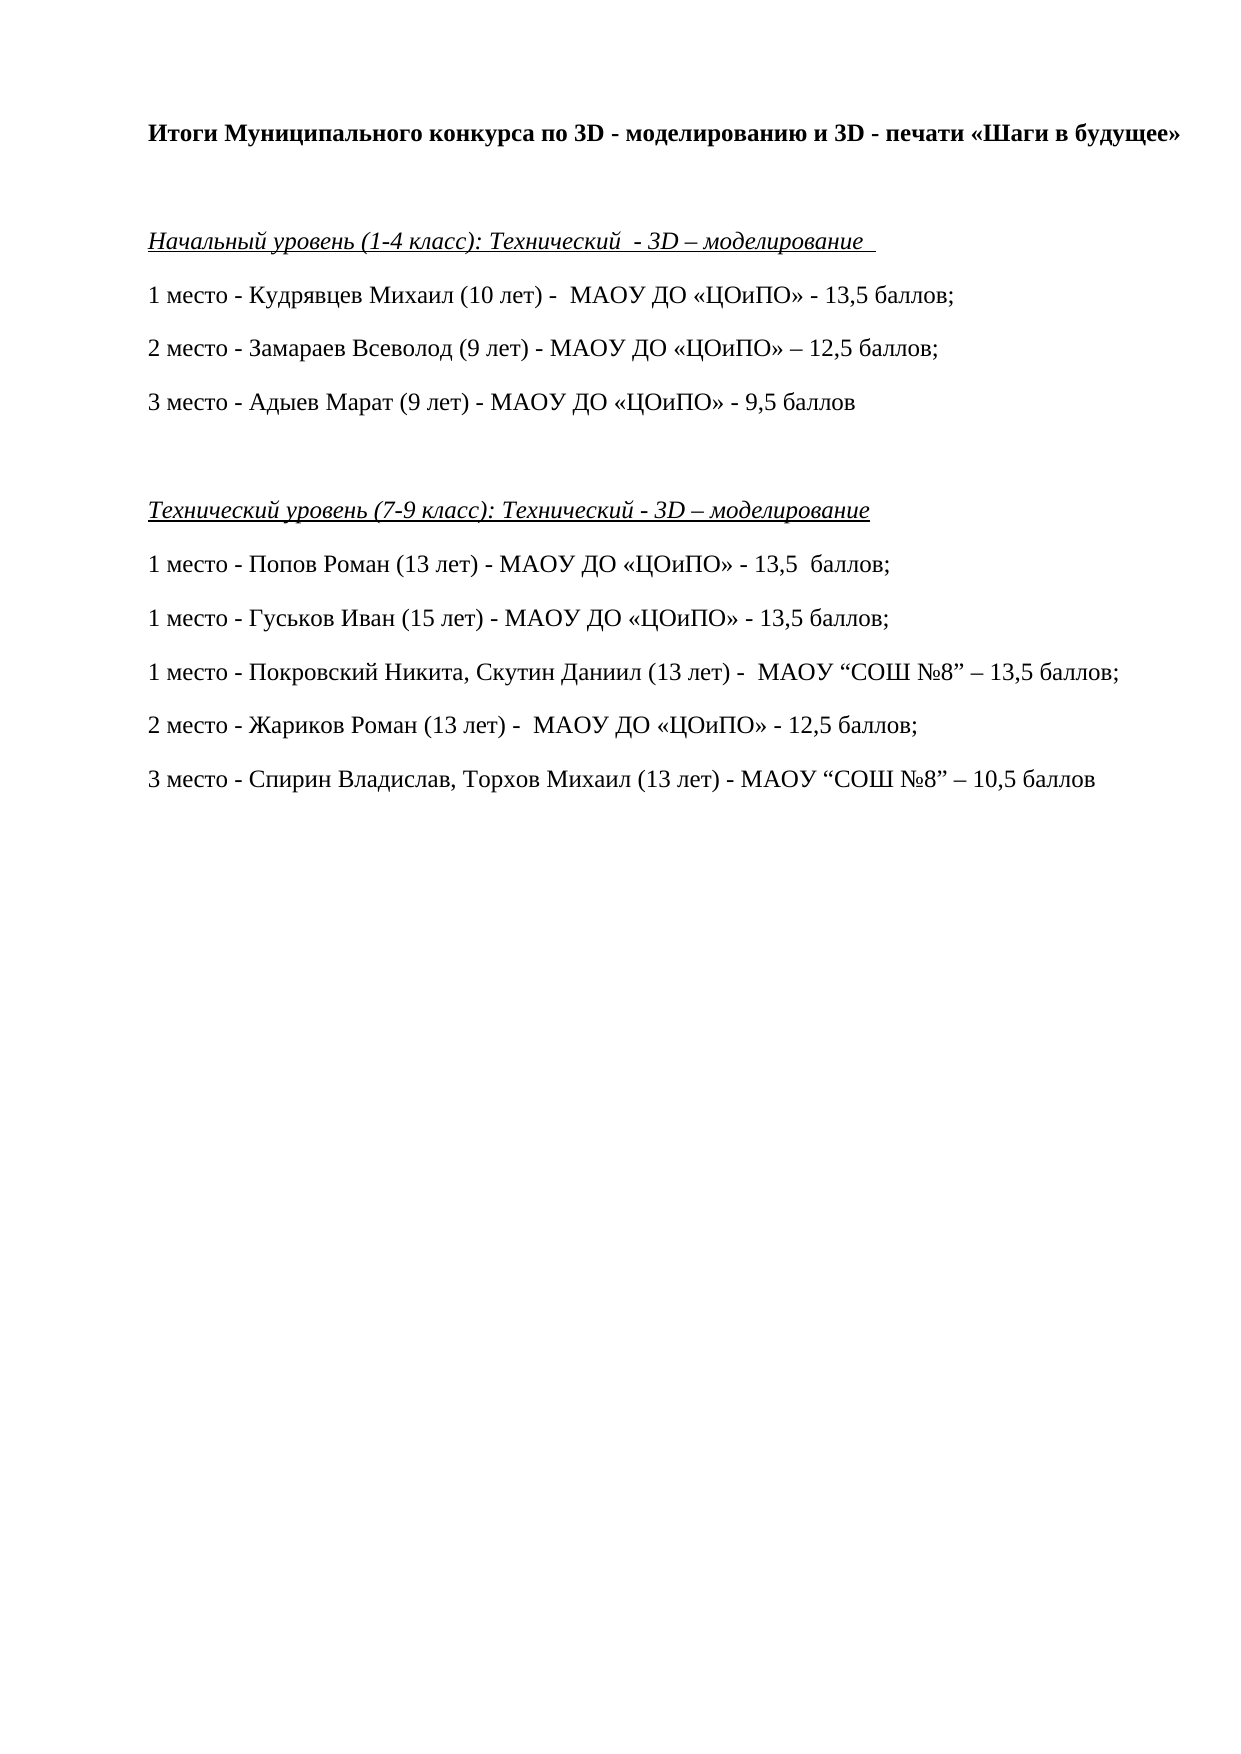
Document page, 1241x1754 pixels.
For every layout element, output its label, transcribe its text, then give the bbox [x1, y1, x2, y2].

text 1 место - Попов Роман (13 лет) - МАОУ ДО «ЦОиПО» - 13,5 баллов; [148, 549, 1181, 578]
text Итоги Муниципального конкурса по 3D - моделированию и 3D - печати «Шаги в будущее» [148, 118, 1181, 147]
text 3 место - Адыев Марат (9 лет) - МАОУ ДО «ЦОиПО» - 9,5 баллов [148, 387, 1181, 416]
text Начальный уровень (1-4 класс): Технический - 3D – моделирование [148, 226, 1181, 254]
text 1 место - Покровский Никита, Скутин Даниил (13 лет) - МАОУ “СОШ №8” – 13,5 баллов; [148, 657, 1181, 685]
text 1 место - Гуськов Иван (15 лет) - МАОУ ДО «ЦОиПО» - 13,5 баллов; [148, 603, 1181, 632]
text 3 место - Спирин Владислав, Торхов Михаил (13 лет) - МАОУ “СОШ №8” – 10,5 баллов [148, 764, 1181, 793]
text 1 место - Кудрявцев Михаил (10 лет) - МАОУ ДО «ЦОиПО» - 13,5 баллов; [148, 280, 1181, 308]
text Технический уровень (7-9 класс): Технический - 3D – моделирование [148, 495, 1181, 524]
text 2 место - Замараев Всеволод (9 лет) - МАОУ ДО «ЦОиПО» – 12,5 баллов; [148, 333, 1181, 362]
text 2 место - Жариков Роман (13 лет) - МАОУ ДО «ЦОиПО» - 12,5 баллов; [148, 711, 1181, 739]
